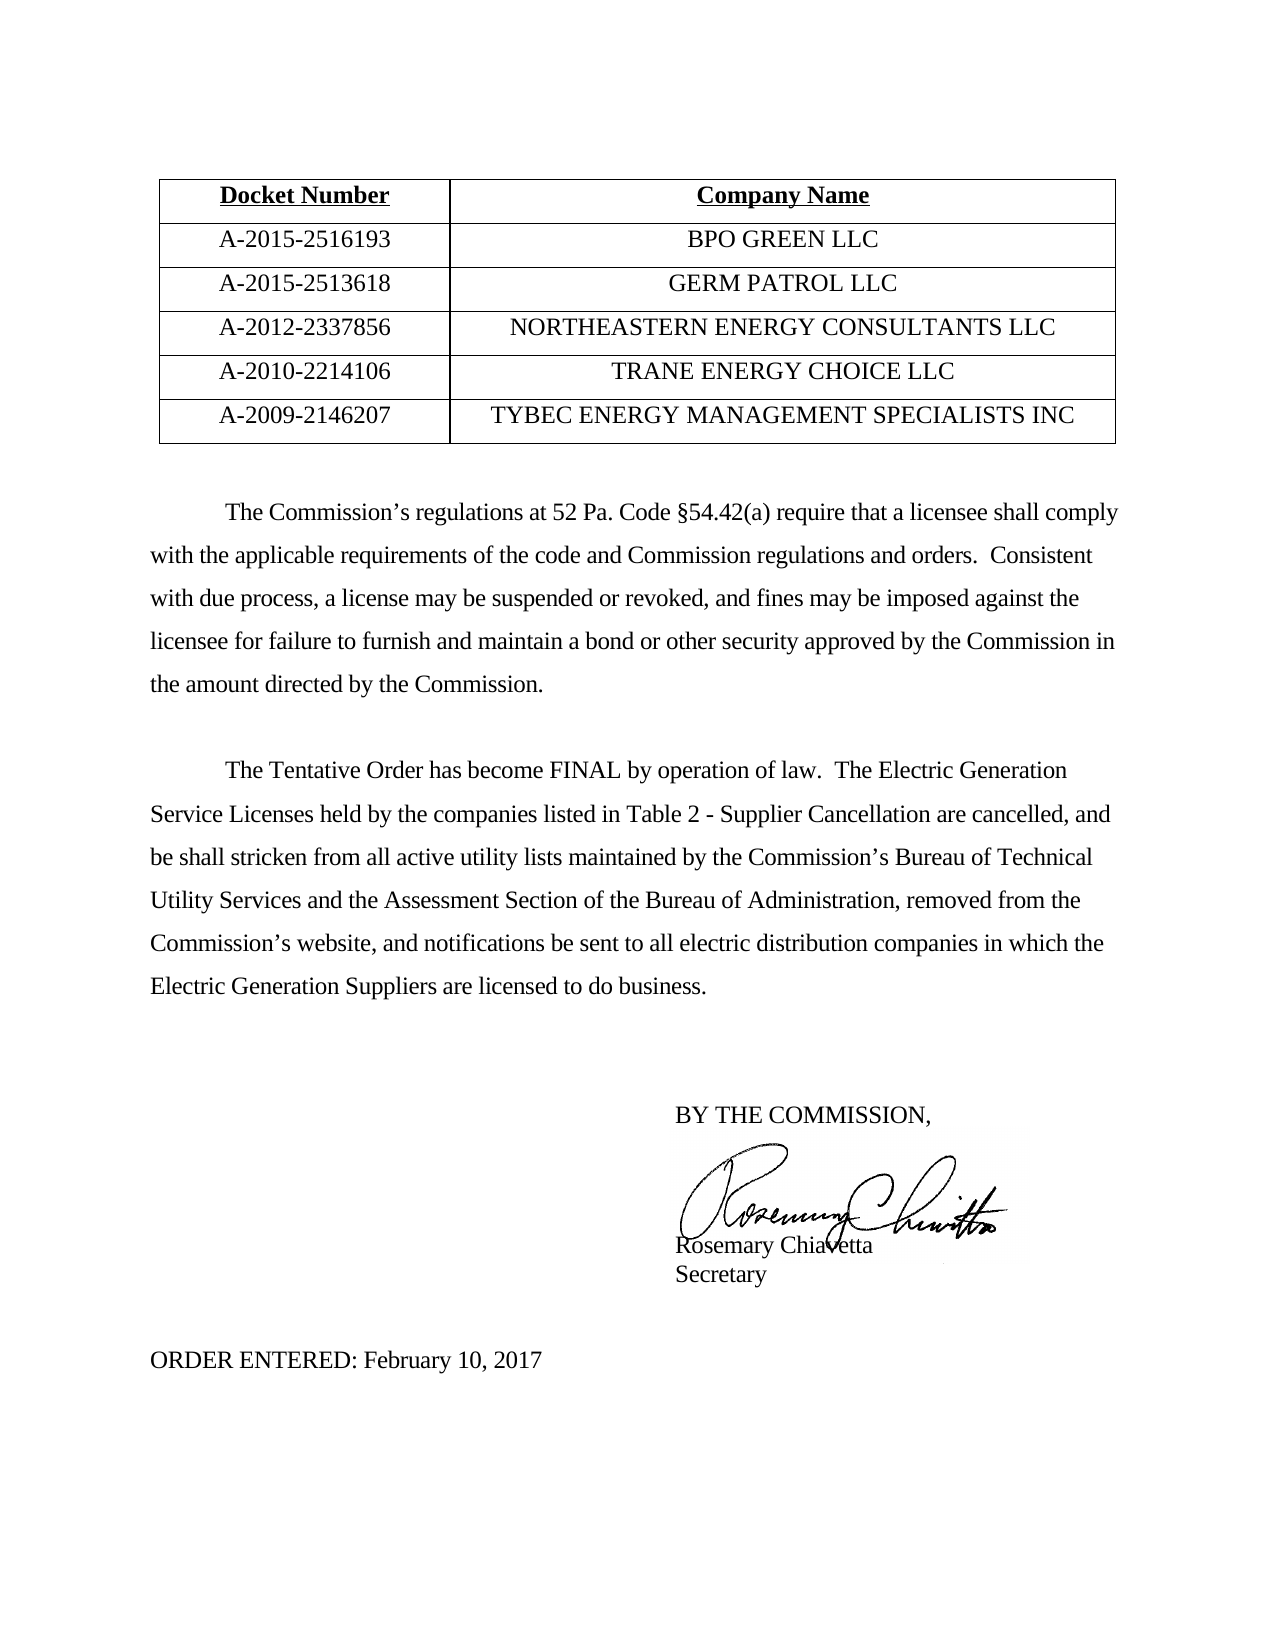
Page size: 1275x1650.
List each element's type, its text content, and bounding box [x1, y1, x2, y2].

picture [668, 1129, 1030, 1230]
table_cell A-2010-2214106 [160, 356, 449, 399]
text Rosemary Chiavetta [150, 1230, 1125, 1259]
table_cell A-2012-2337856 [160, 312, 449, 355]
table_header Docket Number [160, 180, 449, 223]
table_cell A-2009-2146207 [160, 400, 449, 443]
text The Tentative Order has become FINAL by operation of law. The Electric Generation Service Licenses held by the companies listed in Table 2 - Supplier Cancellation are cancelled, and be shall stricken from all active utility lists maintained by the Commission’s Bureau of Technical Utility Services and the Assessment Section of the Bureau of Administration, removed from the Commission’s website, and notifications be sent to all electric distribution companies in which the Electric Generation Suppliers are licensed to do business. [150, 756, 1125, 1000]
table_cell NORTHEASTERN ENERGY CONSULTANTS LLC [451, 312, 1115, 355]
table_header Company Name [451, 180, 1115, 223]
table_cell BPO GREEN LLC [451, 224, 1115, 267]
text ORDER ENTERED: February 10, 2017 [150, 1345, 1125, 1374]
text BY THE COMMISSION, [150, 1101, 1125, 1129]
table_cell A-2015-2516193 [160, 224, 449, 267]
text Secretary [150, 1259, 1125, 1287]
table_cell TRANE ENERGY CHOICE LLC [451, 356, 1115, 399]
table_cell TYBEC ENERGY MANAGEMENT SPECIALISTS INC [451, 400, 1115, 443]
table_cell A-2015-2513618 [160, 268, 449, 311]
table_cell GERM PATROL LLC [451, 268, 1115, 311]
text The Commission’s regulations at 52 Pa. Code §54.42(a) require that a licensee shall comply with the applicable requirements of the code and Commission regulations and orders. Consistent with due process, a license may be suspended or revoked, and fines may be imposed against the licensee for failure to furnish and maintain a bond or other security approved by the Commission in the amount directed by the Commission. [150, 497, 1125, 698]
